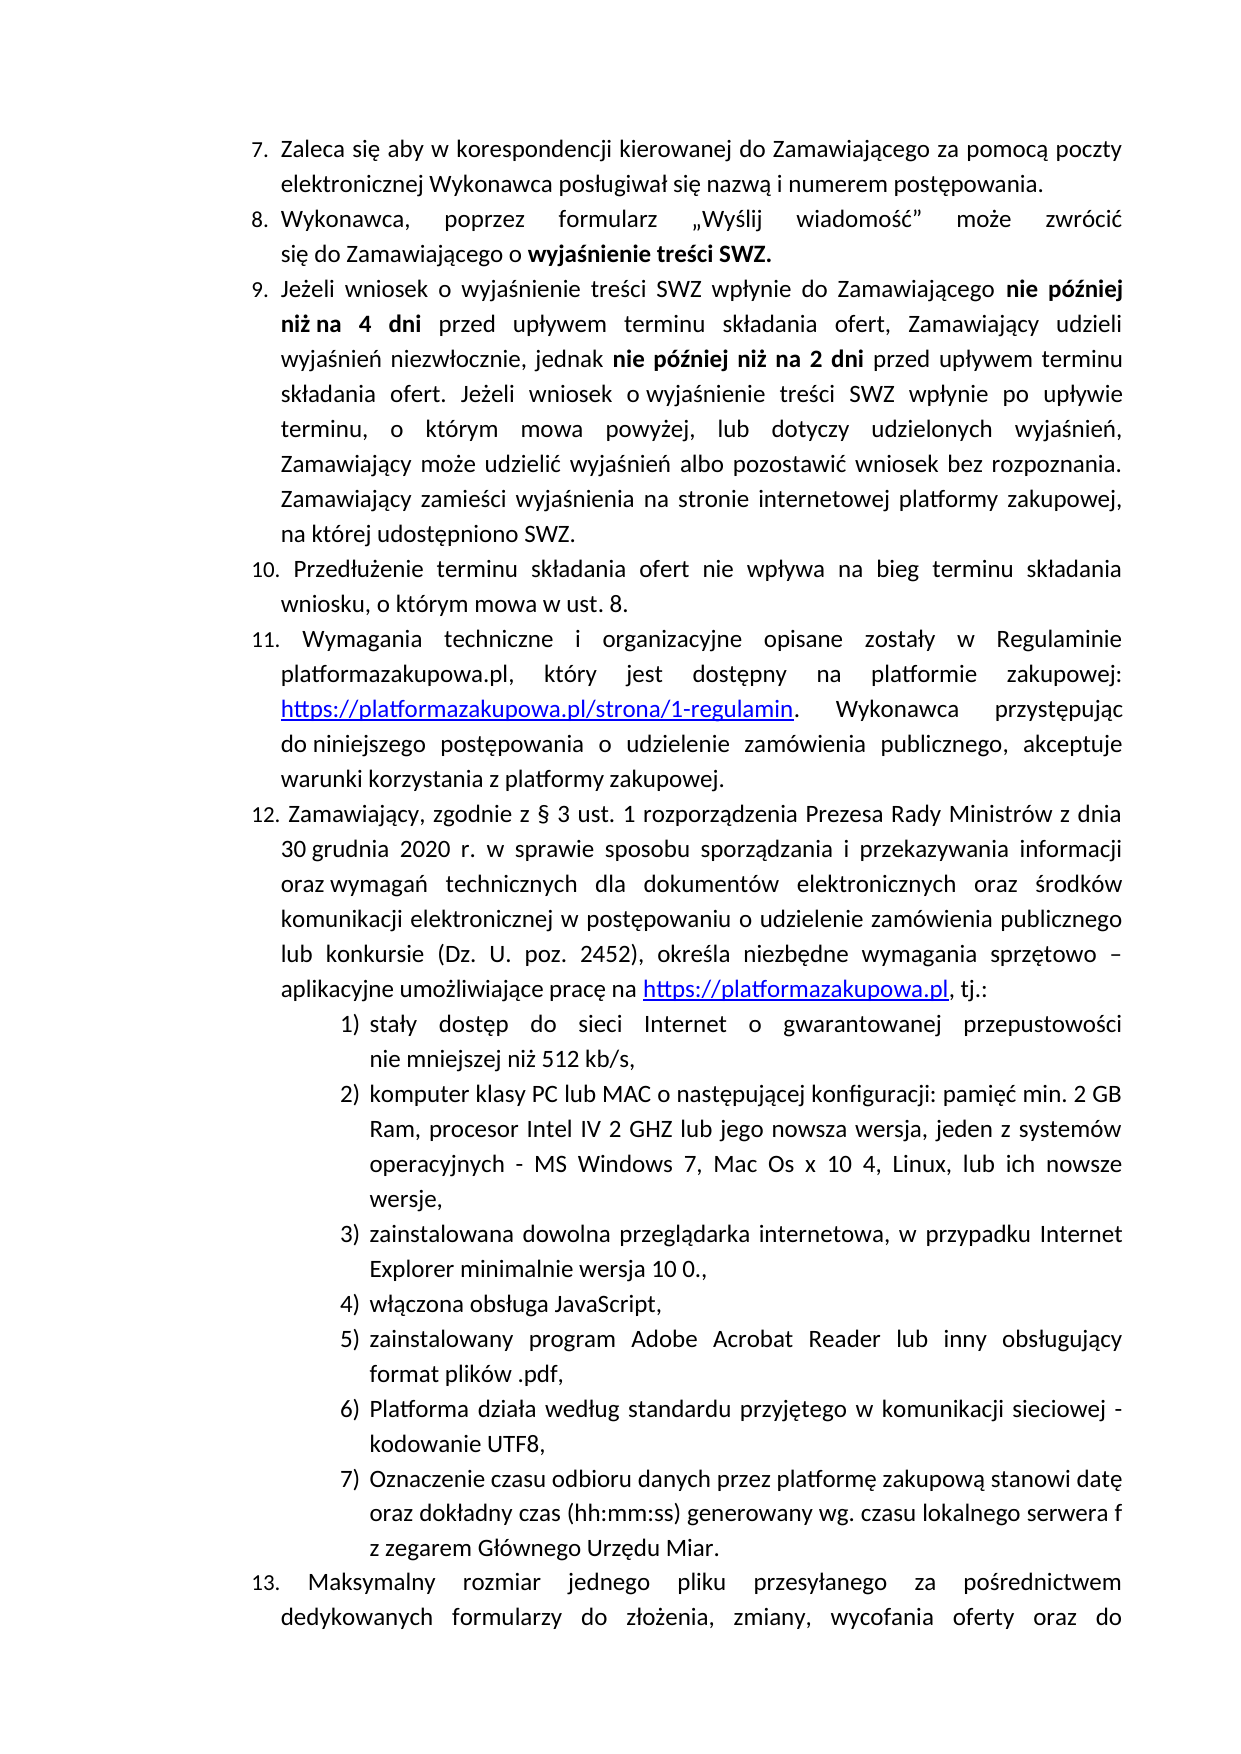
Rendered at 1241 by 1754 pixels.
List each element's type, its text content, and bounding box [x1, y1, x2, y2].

list Zamawiający, zgodnie z § 3 ust. 1 rozporządzenia Prezesa Rady Ministrów z dnia 30 grudnia 2020 r. w sprawie sposobu sporządzania i przekazywania informacji oraz wymagań technicznych dla dokumentów elektronicznych oraz środków komunikacji elektronicznej w postępowaniu o udzielenie zamówienia publicznego lub konkursie (Dz. U. poz. 2452), określa niezbędne wymagania sprzętowo – aplikacyjne umożliwiające pracę na https://platformazakupowa.pl, tj.: [251, 798, 1123, 1003]
list Wykonawca, poprzez formularz „Wyślij wiadomość” może zwrócić się do Zamawiającego o wyjaśnienie treści SWZ. [251, 203, 1123, 268]
list Oznaczenie czasu odbioru danych przez platformę zakupową stanowi datę oraz dokładny czas (hh:mm:ss) generowany wg. czasu lokalnego serwera f z zegarem Głównego Urzędu Miar. [340, 1463, 1123, 1562]
list Przedłużenie terminu składania ofert nie wpływa na bieg terminu składania wniosku, o którym mowa w ust. 8. [251, 553, 1123, 618]
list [251, 1566, 1123, 1631]
list zainstalowany program Adobe Acrobat Reader lub inny obsługujący format plików .pdf, [340, 1323, 1123, 1388]
list włączona obsługa JavaScript, [340, 1288, 1123, 1318]
list Zaleca się aby w korespondencji kierowanej do Zamawiającego za pomocą poczty elektronicznej Wykonawca posługiwał się nazwą i numerem postępowania. [251, 133, 1123, 198]
list Jeżeli wniosek o wyjaśnienie treści SWZ wpłynie do Zamawiającego nie później niż na 4 dni przed upływem terminu składania ofert, Zamawiający udzieli wyjaśnień niezwłocznie, jednak nie później niż na 2 dni przed upływem terminu składania ofert. Jeżeli wniosek o wyjaśnienie treści SWZ wpłynie po upływie terminu, o którym mowa powyżej, lub dotyczy udzielonych wyjaśnień, Zamawiający może udzielić wyjaśnień albo pozostawić wniosek bez rozpoznania. Zamawiający zamieści wyjaśnienia na stronie internetowej platformy zakupowej, na której udostępniono SWZ. [251, 273, 1123, 548]
list zainstalowana dowolna przeglądarka internetowa, w przypadku Internet Explorer minimalnie wersja 10 0., [340, 1218, 1123, 1283]
list komputer klasy PC lub MAC o następującej konfiguracji: pamięć min. 2 GB Ram, procesor Intel IV 2 GHZ lub jego nowsza wersja, jeden z systemów operacyjnych - MS Windows 7, Mac Os x 10 4, Linux, lub ich nowsze wersje, [340, 1078, 1123, 1213]
list stały dostęp do sieci Internet o gwarantowanej przepustowości nie mniejszej niż 512 kb/s, [340, 1008, 1123, 1073]
list Wymagania techniczne i organizacyjne opisane zostały w Regulaminie platformazakupowa.pl, który jest dostępny na platformie zakupowej: https://platformazakupowa.pl/strona/1-regulamin. Wykonawca przystępując do niniejszego postępowania o udzielenie zamówienia publicznego, akceptuje warunki korzystania z platformy zakupowej. [251, 623, 1123, 793]
list Platforma działa według standardu przyjętego w komunikacji sieciowej - kodowanie UTF8, [340, 1393, 1123, 1458]
